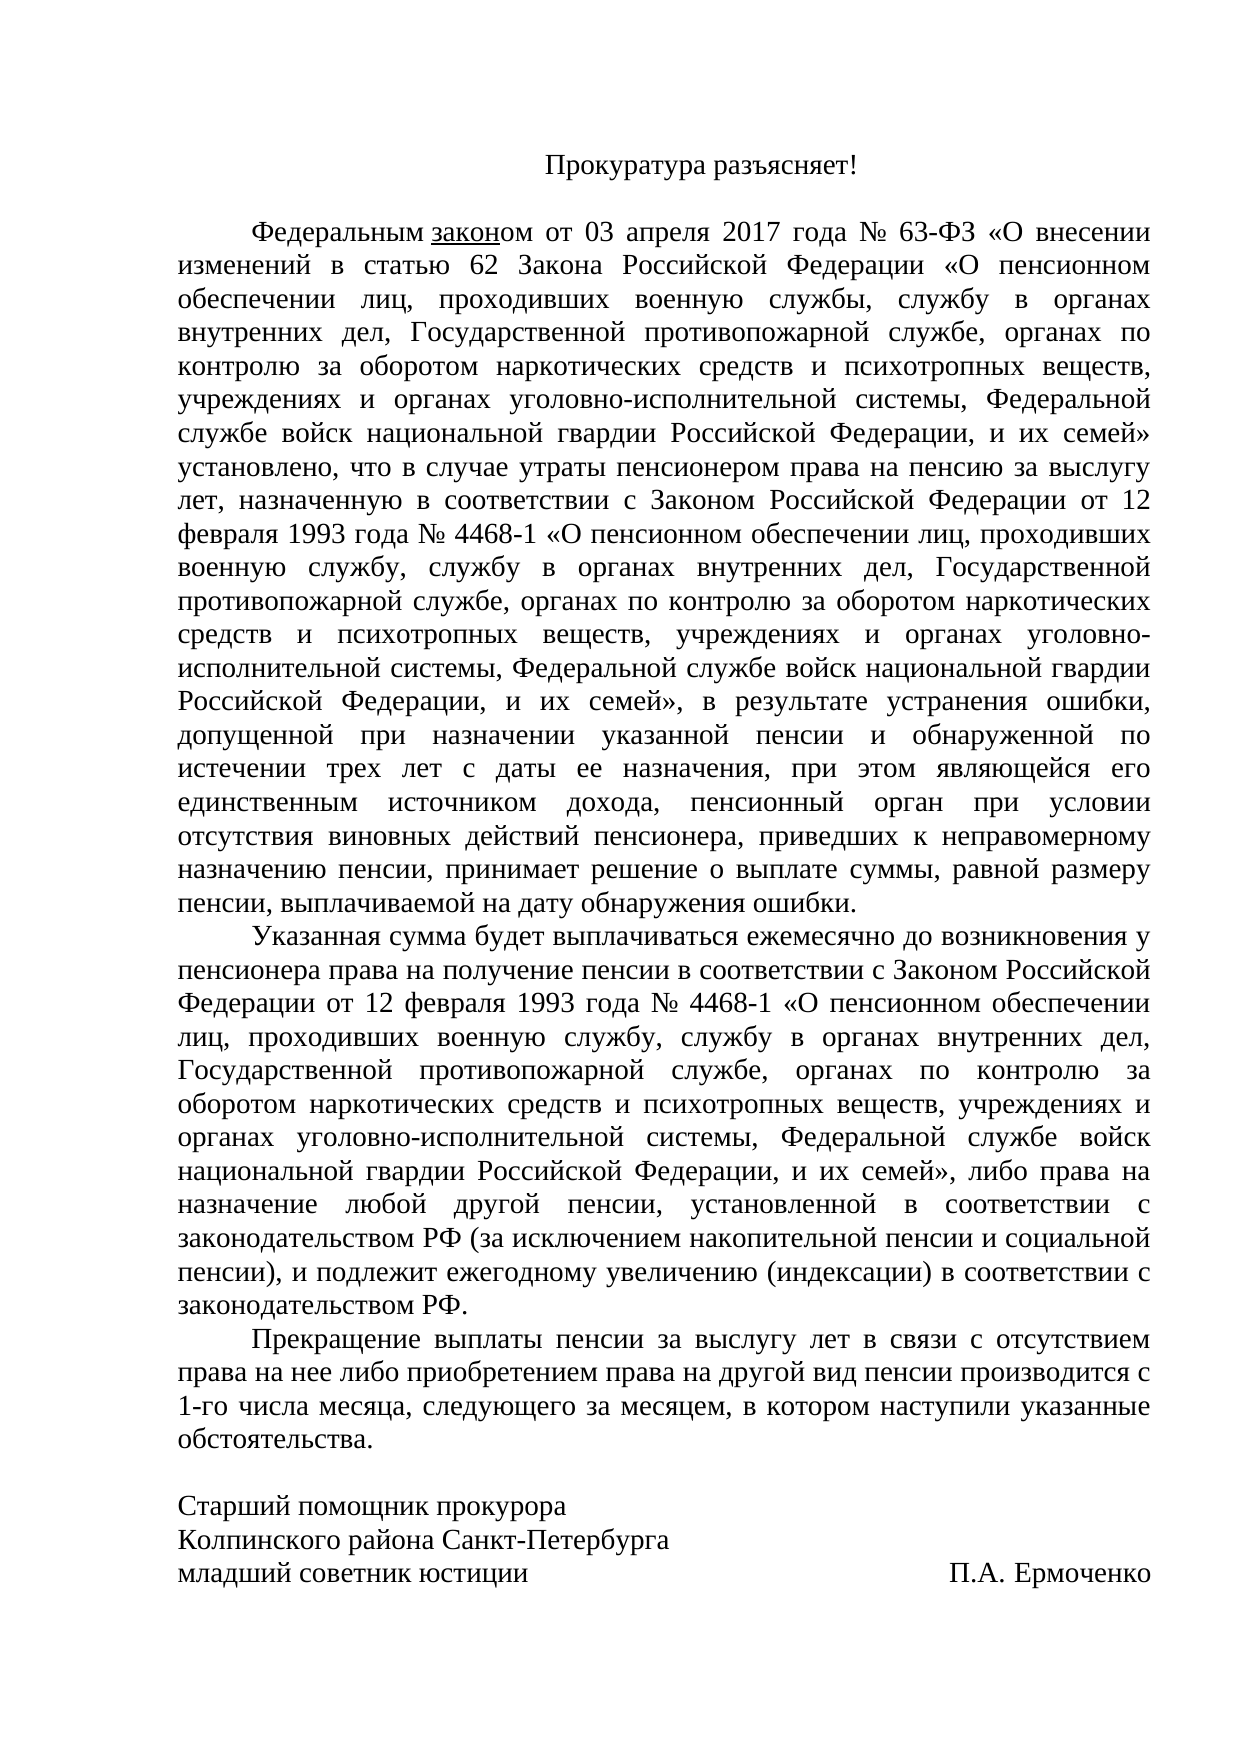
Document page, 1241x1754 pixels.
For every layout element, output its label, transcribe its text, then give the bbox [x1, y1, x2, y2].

text Указанная сумма будет выплачиваться ежемесячно до возникновения у пенсионера права на получение пенсии в соответствии с Законом Российской Федерации от 12 февраля 1993 года № 4468-1 «О пенсионном обеспечении лиц, проходивших военную службу, службу в органах внутренних дел, Государственной противопожарной службе, органах по контролю за оборотом наркотических средств и психотропных веществ, учреждениях и органах уголовно-исполнительной системы, Федеральной службе войск национальной гвардии Российской Федерации, и их семей», либо права на назначение любой другой пенсии, установленной в соответствии с законодательством РФ (за исключением накопительной пенсии и социальной пенсии), и подлежит ежегодному увеличению (индексации) в соответствии с законодательством РФ. [177, 918, 1152, 1321]
text Прокуратура разъясняет! [177, 147, 1152, 180]
text Старший помощник прокурора [177, 1488, 1152, 1522]
text Колпинского района Санкт-Петербурга [177, 1522, 1152, 1556]
text Прекращение выплаты пенсии за выслугу лет в связи с отсутствием права на нее либо приобретением права на другой вид пенсии производится с 1-го числа месяца, следующего за месяцем, в котором наступили указанные обстоятельства. [177, 1321, 1152, 1455]
text младший советник юстиции П.А. Ермоченко [177, 1556, 1152, 1623]
text Федеральным законом от 03 апреля 2017 года № 63-ФЗ «О внесении изменений в статью 62 Закона Российской Федерации «О пенсионном обеспечении лиц, проходивших военную службы, службу в органах внутренних дел, Государственной противопожарной службе, органах по контролю за оборотом наркотических средств и психотропных веществ, учреждениях и органах уголовно-исполнительной системы, Федеральной службе войск национальной гвардии Российской Федерации, и их семей» установлено, что в случае утраты пенсионером права на пенсию за выслугу лет, назначенную в соответствии с Законом Российской Федерации от 12 февраля 1993 года № 4468-1 «О пенсионном обеспечении лиц, проходивших военную службу, службу в органах внутренних дел, Государственной противопожарной службе, органах по контролю за оборотом наркотических средств и психотропных веществ, учреждениях и органах уголовно-исполнительной системы, Федеральной службе войск национальной гвардии Российской Федерации, и их семей», в результате устранения ошибки, допущенной при назначении указанной пенсии и обнаруженной по истечении трех лет с даты ее назначения, при этом являющейся его единственным источником дохода, пенсионный орган при условии отсутствия виновных действий пенсионера, приведших к неправомерному назначению пенсии, принимает решение о выплате суммы, равной размеру пенсии, выплачиваемой на дату обнаружения ошибки. [177, 214, 1152, 918]
